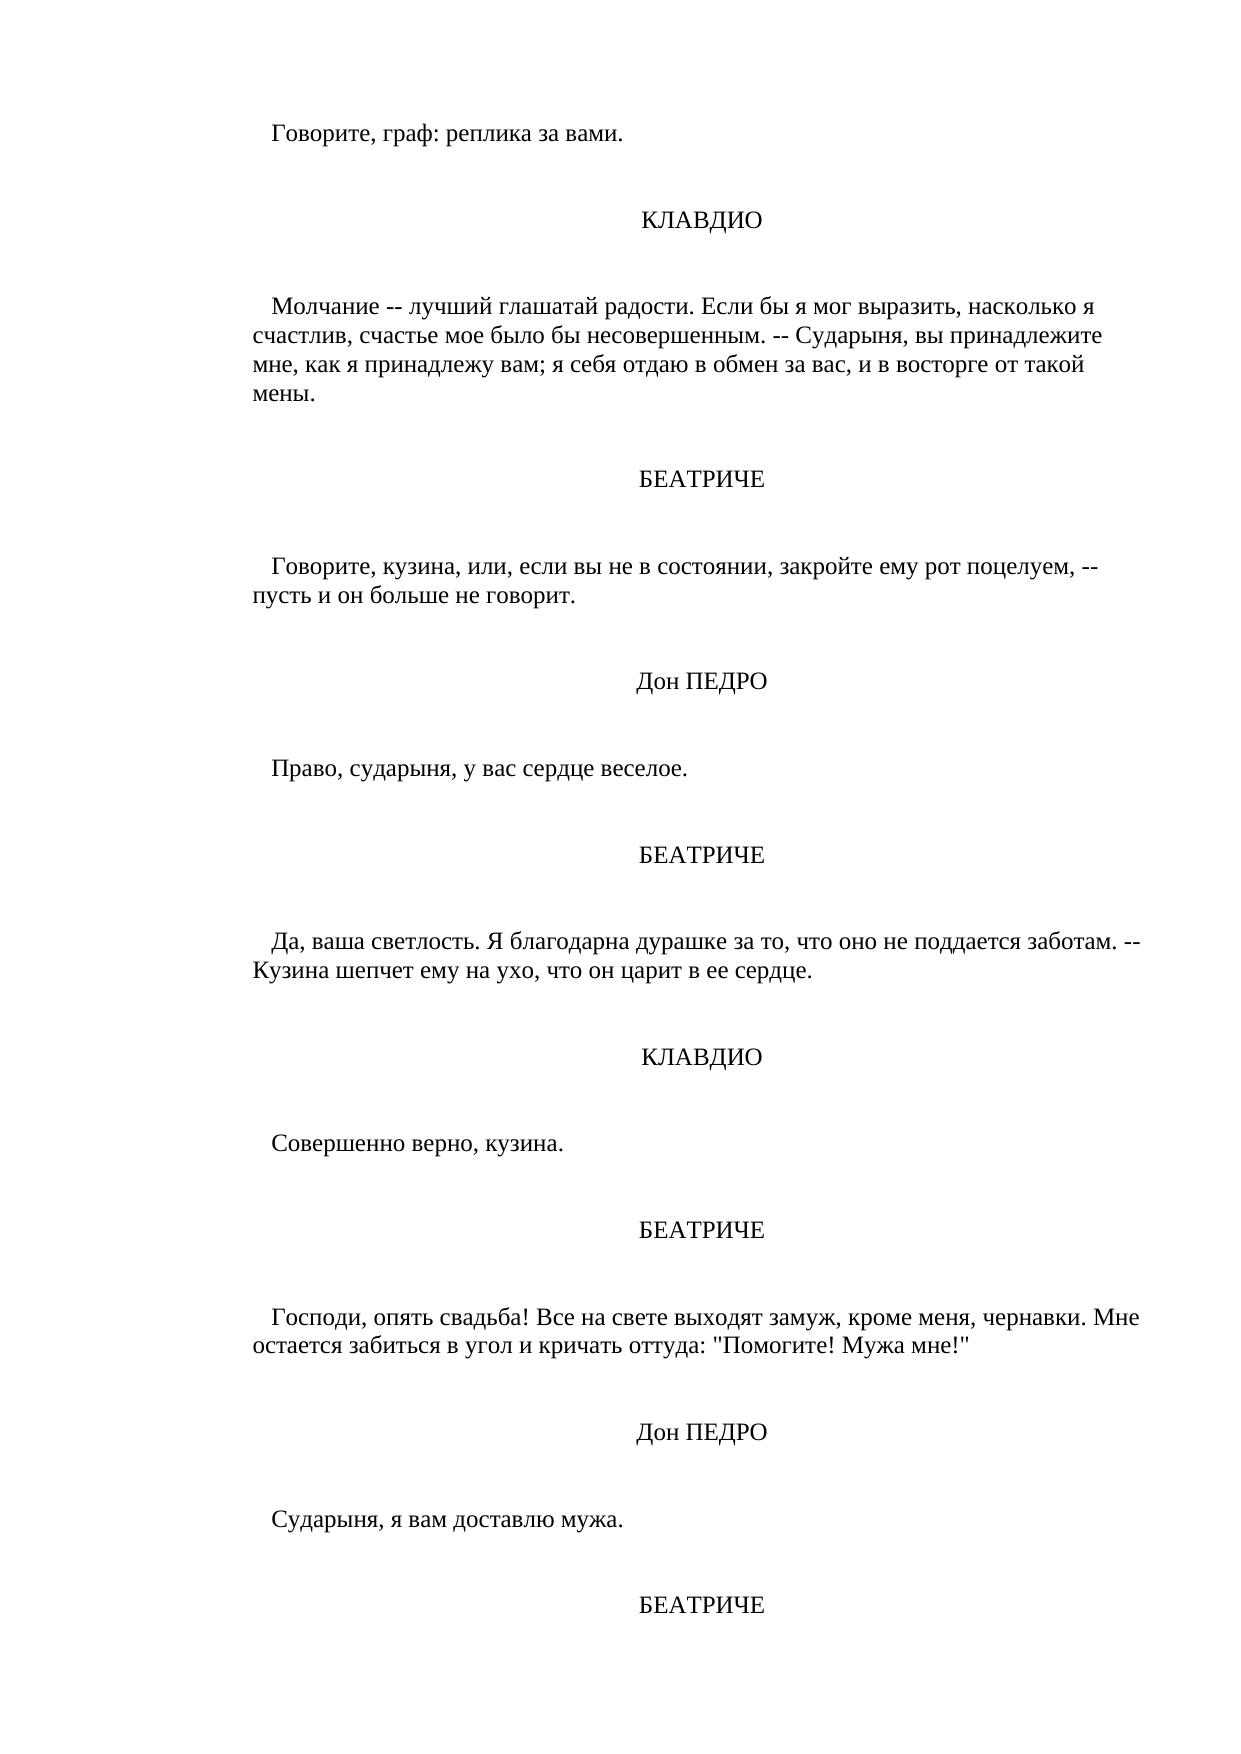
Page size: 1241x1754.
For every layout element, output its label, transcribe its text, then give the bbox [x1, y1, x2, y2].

text Говорите, кузина, или, если вы не в состоянии, закройте ему рот поцелуем, -- пусть и он больше не говорит. [252, 551, 1152, 608]
text БЕАТРИЧЕ [252, 840, 1152, 868]
text КЛАВДИО [252, 1042, 1152, 1071]
text Да, ваша светлость. Я благодарна дурашке за то, что оно не поддается заботам. -- Кузина шепчет ему на ухо, что он царит в ее сердце. [252, 926, 1152, 984]
text Право, сударыня, у вас сердце веселое. [252, 753, 1152, 782]
text Говорите, граф: реплика за вами. [252, 118, 1152, 147]
text Молчание -- лучший глашатай радости. Если бы я мог выразить, насколько я счастлив, счастье мое было бы несовершенным. -- Сударыня, вы принадлежите мне, как я принадлежу вам; я себя отдаю в обмен за вас, и в восторге от такой мены. [252, 291, 1152, 406]
text БЕАТРИЧЕ [252, 464, 1152, 493]
text Господи, опять свадьба! Все на свете выходят замуж, кроме меня, чернавки. Мне остается забиться в угол и кричать оттуда: "Помогите! Мужа мне!" [252, 1302, 1152, 1359]
text БЕАТРИЧЕ [252, 1215, 1152, 1244]
text Дон ПЕДРО [252, 666, 1152, 695]
text БЕАТРИЧЕ [252, 1591, 1152, 1619]
text Дон ПЕДРО [252, 1417, 1152, 1446]
text Сударыня, я вам доставлю мужа. [252, 1504, 1152, 1533]
text КЛАВДИО [252, 205, 1152, 233]
text Совершенно верно, кузина. [252, 1128, 1152, 1157]
